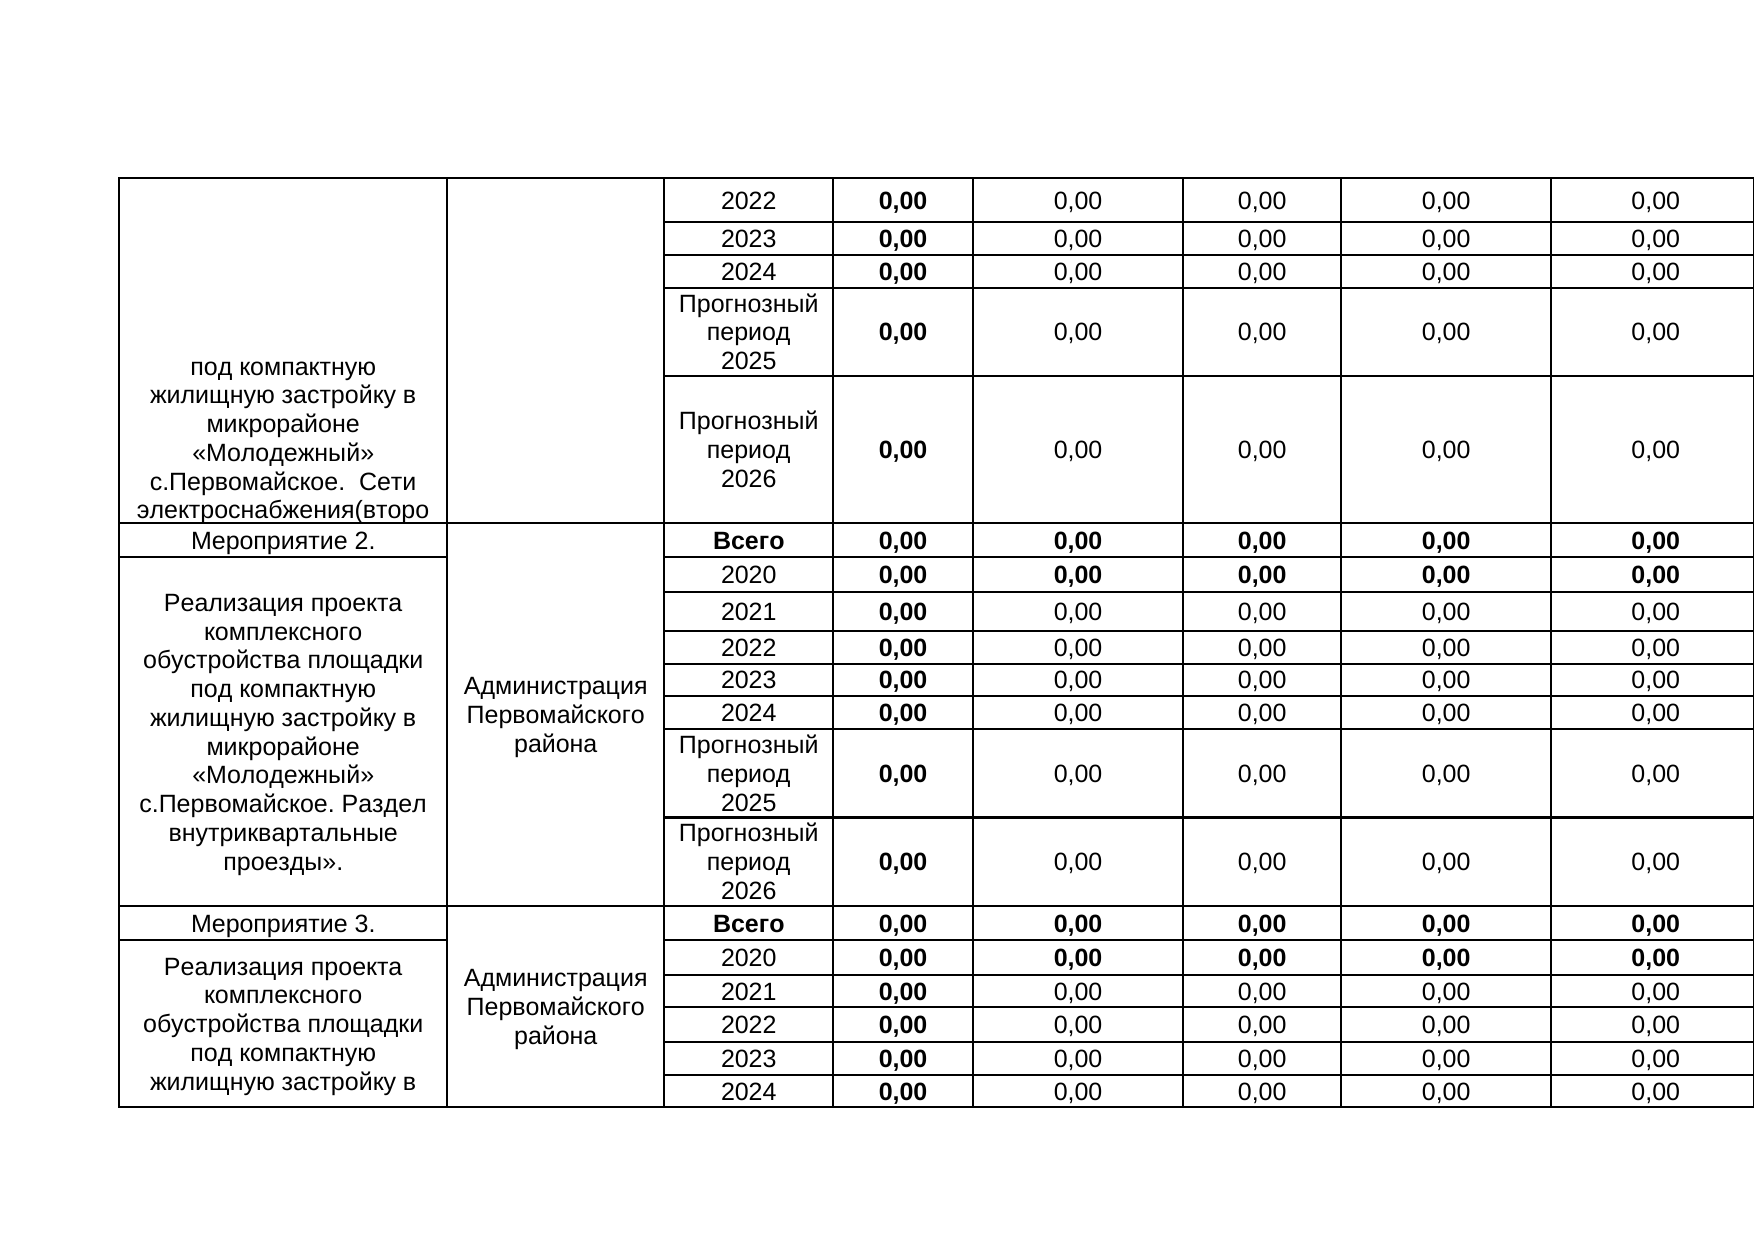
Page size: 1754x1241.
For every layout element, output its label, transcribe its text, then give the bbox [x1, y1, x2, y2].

table_cell 0,00 [1342, 558, 1550, 591]
table_cell 0,00 [1342, 730, 1550, 816]
table_cell Прогнозный период 2026 [665, 819, 832, 905]
table_cell 2023 [665, 223, 832, 254]
table_cell 2024 [665, 697, 832, 728]
table_cell 0,00 [1184, 941, 1340, 973]
table_cell 0,00 [1342, 223, 1550, 254]
table_cell 0,00 [1342, 593, 1550, 629]
table_cell 0,00 [1184, 524, 1340, 556]
table_cell 0,00 [974, 1043, 1182, 1073]
table_cell 0,00 [1342, 697, 1550, 728]
table_cell 2022 [665, 1008, 832, 1041]
table_cell 0,00 [1184, 1043, 1340, 1073]
table_cell 0,00 [1184, 730, 1340, 816]
table_cell 0,00 [1184, 665, 1340, 695]
table_cell 0,00 [1342, 524, 1550, 556]
table_cell 2023 [665, 1043, 832, 1073]
table_cell 0,00 [1552, 593, 1753, 629]
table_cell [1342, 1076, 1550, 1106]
table_cell 0,00 [1552, 697, 1753, 728]
table_cell 0,00 [1342, 941, 1550, 973]
table_cell 0,00 [974, 289, 1182, 375]
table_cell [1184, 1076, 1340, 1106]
table_cell 0,00 [974, 1008, 1182, 1041]
table_cell 0,00 [974, 524, 1182, 556]
table_cell 0,00 [974, 819, 1182, 905]
table_cell 0,00 [1552, 665, 1753, 695]
table_cell 0,00 [1552, 377, 1753, 522]
table_cell 0,00 [1342, 179, 1550, 221]
table_cell 0,00 [974, 697, 1182, 728]
table_cell 0,00 [834, 256, 972, 287]
table_cell 0,00 [1184, 558, 1340, 591]
table_cell 0,00 [974, 907, 1182, 939]
table_cell 0,00 [834, 179, 972, 221]
table_cell 0,00 [1184, 179, 1340, 221]
table_cell 0,00 [1552, 289, 1753, 375]
table_cell Реализация проекта комплексного обустройства площадки под компактную жилищную застройку в микрорайоне "Зеленый" с. Первомайское.(сети электроснабжения) [120, 941, 446, 1106]
table_cell 0,00 [974, 941, 1182, 973]
table_cell 0,00 [834, 558, 972, 591]
table_cell 2022 [665, 179, 832, 221]
table_cell 0,00 [1342, 665, 1550, 695]
table_cell 0,00 [974, 976, 1182, 1006]
table_cell Администрация Первомайского района [448, 907, 663, 1106]
table_cell 0,00 [1184, 377, 1340, 522]
table_cell 2021 [665, 593, 832, 629]
table_cell 0,00 [1342, 632, 1550, 662]
table_cell 2021 [665, 976, 832, 1006]
table_cell 0,00 [1552, 223, 1753, 254]
table_cell 0,00 [1184, 697, 1340, 728]
table_cell 0,00 [1552, 730, 1753, 816]
table_cell 0,00 [834, 697, 972, 728]
table_cell Администрация Первомайского района [448, 524, 663, 905]
table_cell 0,00 [1342, 1008, 1550, 1041]
table_cell 0,00 [1342, 819, 1550, 905]
table_cell Прогнозный период 2026 [665, 377, 832, 522]
table_cell 0,00 [1184, 256, 1340, 287]
table_cell 0,00 [1342, 377, 1550, 522]
table_cell 0,00 [1184, 1008, 1340, 1041]
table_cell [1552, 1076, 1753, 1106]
table_cell 0,00 [974, 632, 1182, 662]
table_cell 2020 [665, 941, 832, 973]
table_cell 0,00 [1552, 941, 1753, 973]
table_cell 0,00 [1342, 976, 1550, 1006]
table_cell 0,00 [1184, 632, 1340, 662]
table_cell 0,00 [1552, 632, 1753, 662]
table_cell Мероприятие 2. [120, 524, 446, 556]
table_cell 0,00 [974, 377, 1182, 522]
table_cell Реализация проекта комплексного обустройства площадки под компактную жилищную застройку в микрорайоне «Молодежный» с.Первомайское. Раздел внутриквартальные проезды». [120, 558, 446, 905]
table_cell 0,00 [1552, 907, 1753, 939]
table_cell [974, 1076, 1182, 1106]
table_cell 0,00 [834, 819, 972, 905]
table_cell 0,00 [974, 558, 1182, 591]
table_cell 0,00 [1342, 1043, 1550, 1073]
table_cell 0,00 [1552, 1043, 1753, 1073]
table_cell 0,00 [1552, 524, 1753, 556]
table_cell 2020 [665, 558, 832, 591]
table_cell 0,00 [834, 1076, 972, 1106]
table_cell 0,00 [1342, 907, 1550, 939]
table_cell 0,00 [834, 730, 972, 816]
table_cell 0,00 [834, 632, 972, 662]
table_cell 0,00 [834, 907, 972, 939]
table_cell 0,00 [974, 223, 1182, 254]
table_cell 0,00 [1342, 256, 1550, 287]
table_cell Прогнозный период 2025 [665, 289, 832, 375]
table_cell 0,00 [1184, 223, 1340, 254]
table_cell 0,00 [834, 593, 972, 629]
table_cell 0,00 [974, 179, 1182, 221]
table_cell 0,00 [1184, 976, 1340, 1006]
table_cell 0,00 [1552, 819, 1753, 905]
table_cell 2024 [665, 1076, 832, 1106]
table_cell 0,00 [974, 593, 1182, 629]
table_cell 0,00 [1184, 289, 1340, 375]
table_cell 0,00 [1552, 256, 1753, 287]
table_cell 0,00 [834, 941, 972, 973]
table_cell 0,00 [834, 1008, 972, 1041]
table_cell 0,00 [1552, 558, 1753, 591]
table_cell 0,00 [834, 1043, 972, 1073]
table_cell 0,00 [1342, 289, 1550, 375]
table_cell 0,00 [834, 377, 972, 522]
table_cell Мероприятие 3. [120, 907, 446, 939]
table_cell 0,00 [974, 256, 1182, 287]
table_cell 0,00 [1552, 976, 1753, 1006]
table_cell Прогнозный период 2025 [665, 730, 832, 816]
table_cell 2023 [665, 665, 832, 695]
table_cell 0,00 [834, 524, 972, 556]
table_cell 2022 [665, 632, 832, 662]
table_cell 0,00 [1552, 179, 1753, 221]
table_cell 0,00 [834, 665, 972, 695]
table_cell 0,00 [834, 289, 972, 375]
table_cell 0,00 [1184, 907, 1340, 939]
table_cell 2024 [665, 256, 832, 287]
table_cell 0,00 [1184, 593, 1340, 629]
table_cell 0,00 [834, 223, 972, 254]
table_cell Всего [665, 524, 832, 556]
table_cell Всего [665, 907, 832, 939]
table_cell 0,00 [974, 665, 1182, 695]
table_cell 0,00 [834, 976, 972, 1006]
table_cell 0,00 [974, 730, 1182, 816]
table_cell 0,00 [1552, 1008, 1753, 1041]
table_cell 0,00 [1184, 819, 1340, 905]
